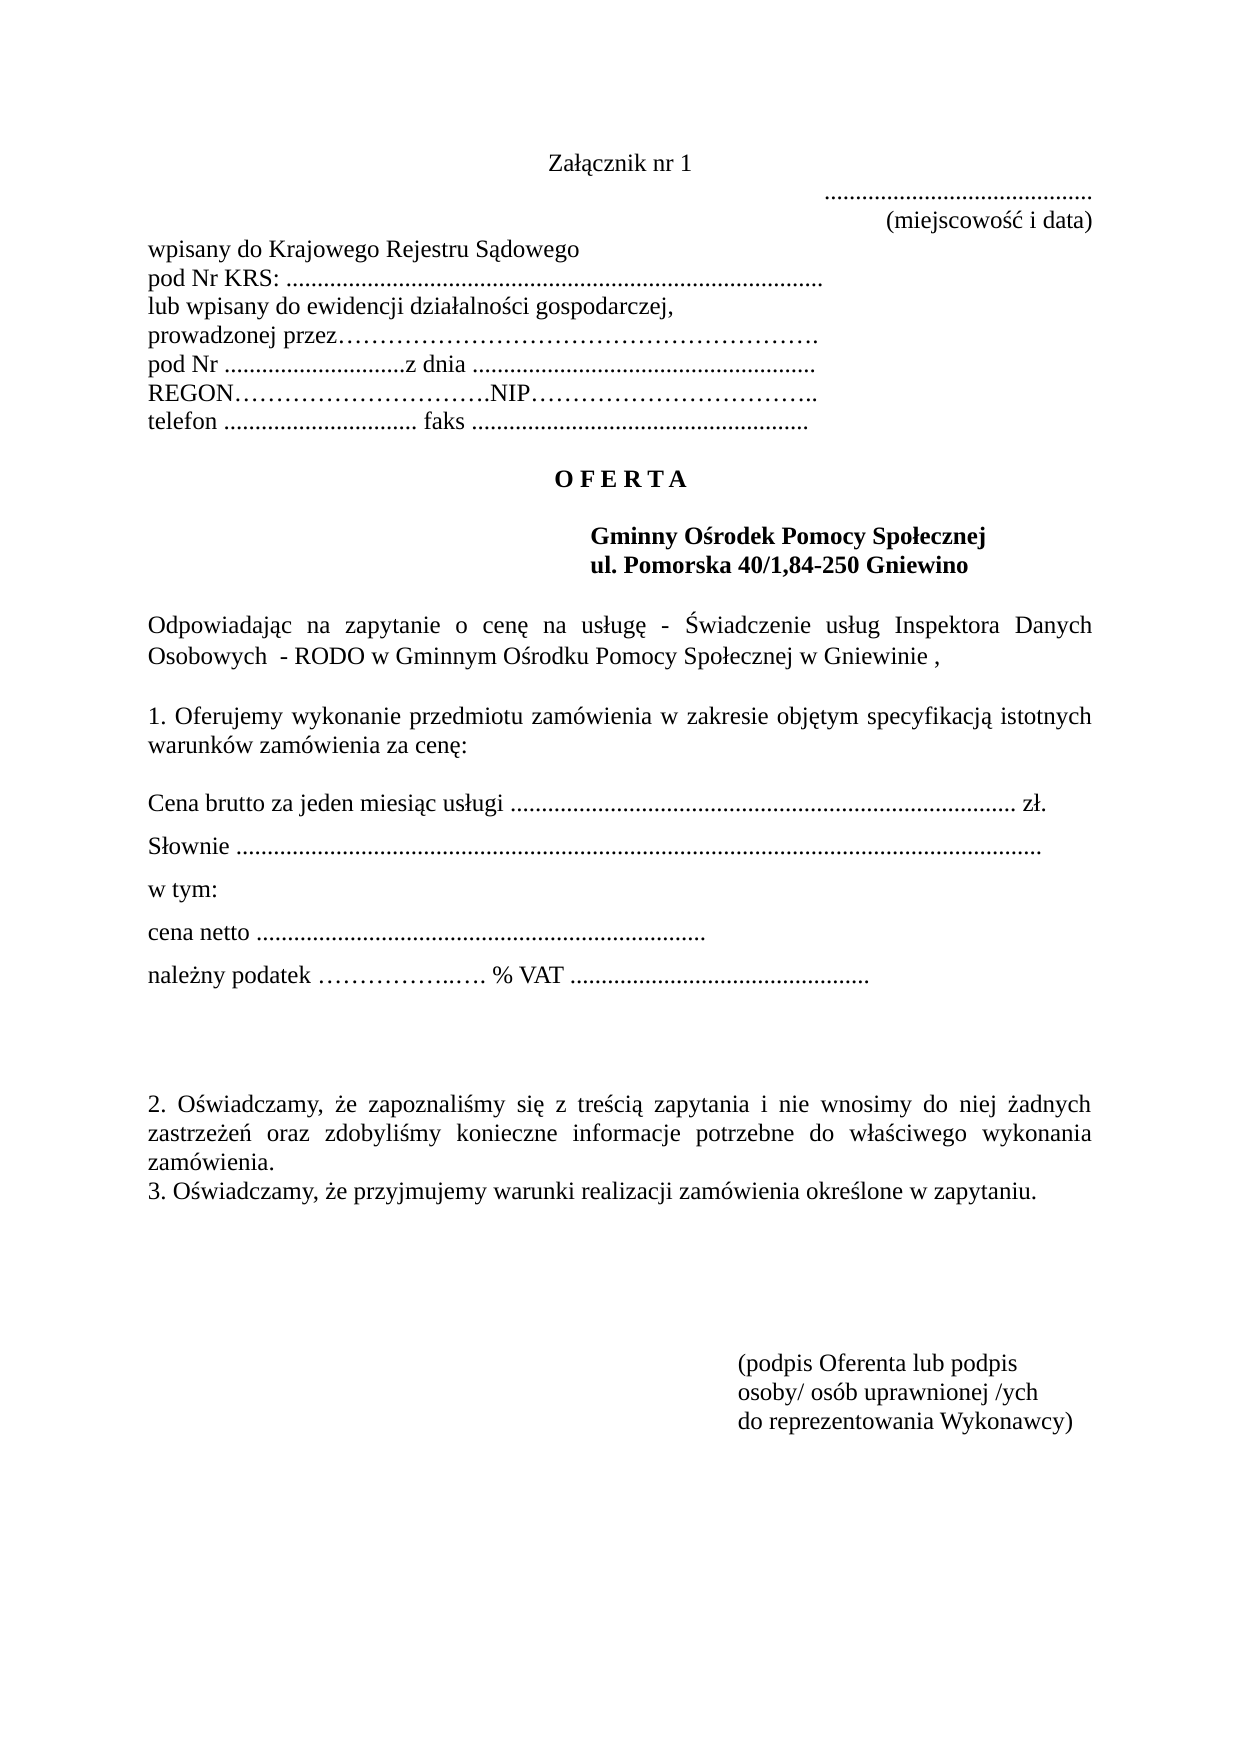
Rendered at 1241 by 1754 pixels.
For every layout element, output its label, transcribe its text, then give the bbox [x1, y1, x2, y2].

text w tym: [148, 874, 1093, 903]
text REGON………………………….NIP…………………………….. [148, 378, 1093, 406]
text Słownie ................................................................................................................................. [148, 831, 1093, 859]
text Załącznik nr 1 [148, 148, 1093, 176]
text prowadzonej przez…………………………………………………. [148, 320, 1093, 349]
text 2. Oświadczamy, że zapoznaliśmy się z treścią zapytania i nie wnosimy do niej żadnych zastrzeżeń oraz zdobyliśmy konieczne informacje potrzebne do właściwego wykonania zamówienia. [148, 1089, 1093, 1176]
text O F E R T A [148, 464, 1093, 493]
text należny podatek ……………..…. % VAT ................................................ [148, 960, 1093, 989]
text 3. Oświadczamy, że przyjmujemy warunki realizacji zamówienia określone w zapytaniu. [148, 1176, 1093, 1204]
text lub wpisany do ewidencji działalności gospodarczej, [148, 291, 1093, 320]
text pod Nr KRS: ...................................................................................... [148, 263, 1093, 291]
text cena netto ........................................................................ [148, 917, 1093, 946]
text wpisany do Krajowego Rejestru Sądowego [148, 234, 1093, 263]
text Gminny Ośrodek Pomocy Społecznej [148, 521, 1093, 550]
text pod Nr .............................z dnia ....................................................... [148, 349, 1093, 378]
text ul. Pomorska 40/1,84-250 Gniewino [148, 550, 1093, 579]
text Cena brutto za jeden miesiąc usługi ................................................................................. zł. [148, 788, 1093, 816]
text (miejscowość i data) [148, 205, 1093, 234]
text do reprezentowania Wykonawcy) [148, 1406, 1093, 1434]
text telefon ............................... faks ...................................................... [148, 406, 1093, 435]
text 1. Oferujemy wykonanie przedmiotu zamówienia w zakresie objętym specyfikacją istotnych warunków zamówienia za cenę: [148, 701, 1093, 759]
text Odpowiadając na zapytanie o cenę na usługę - Świadczenie usług Inspektora Danych Osobowych - RODO w Gminnym Ośrodku Pomocy Społecznej w Gniewinie , [148, 608, 1093, 670]
text (podpis Oferenta lub podpis osoby/ osób uprawnionej /ych [148, 1348, 1093, 1406]
text ........................................... [148, 176, 1093, 205]
